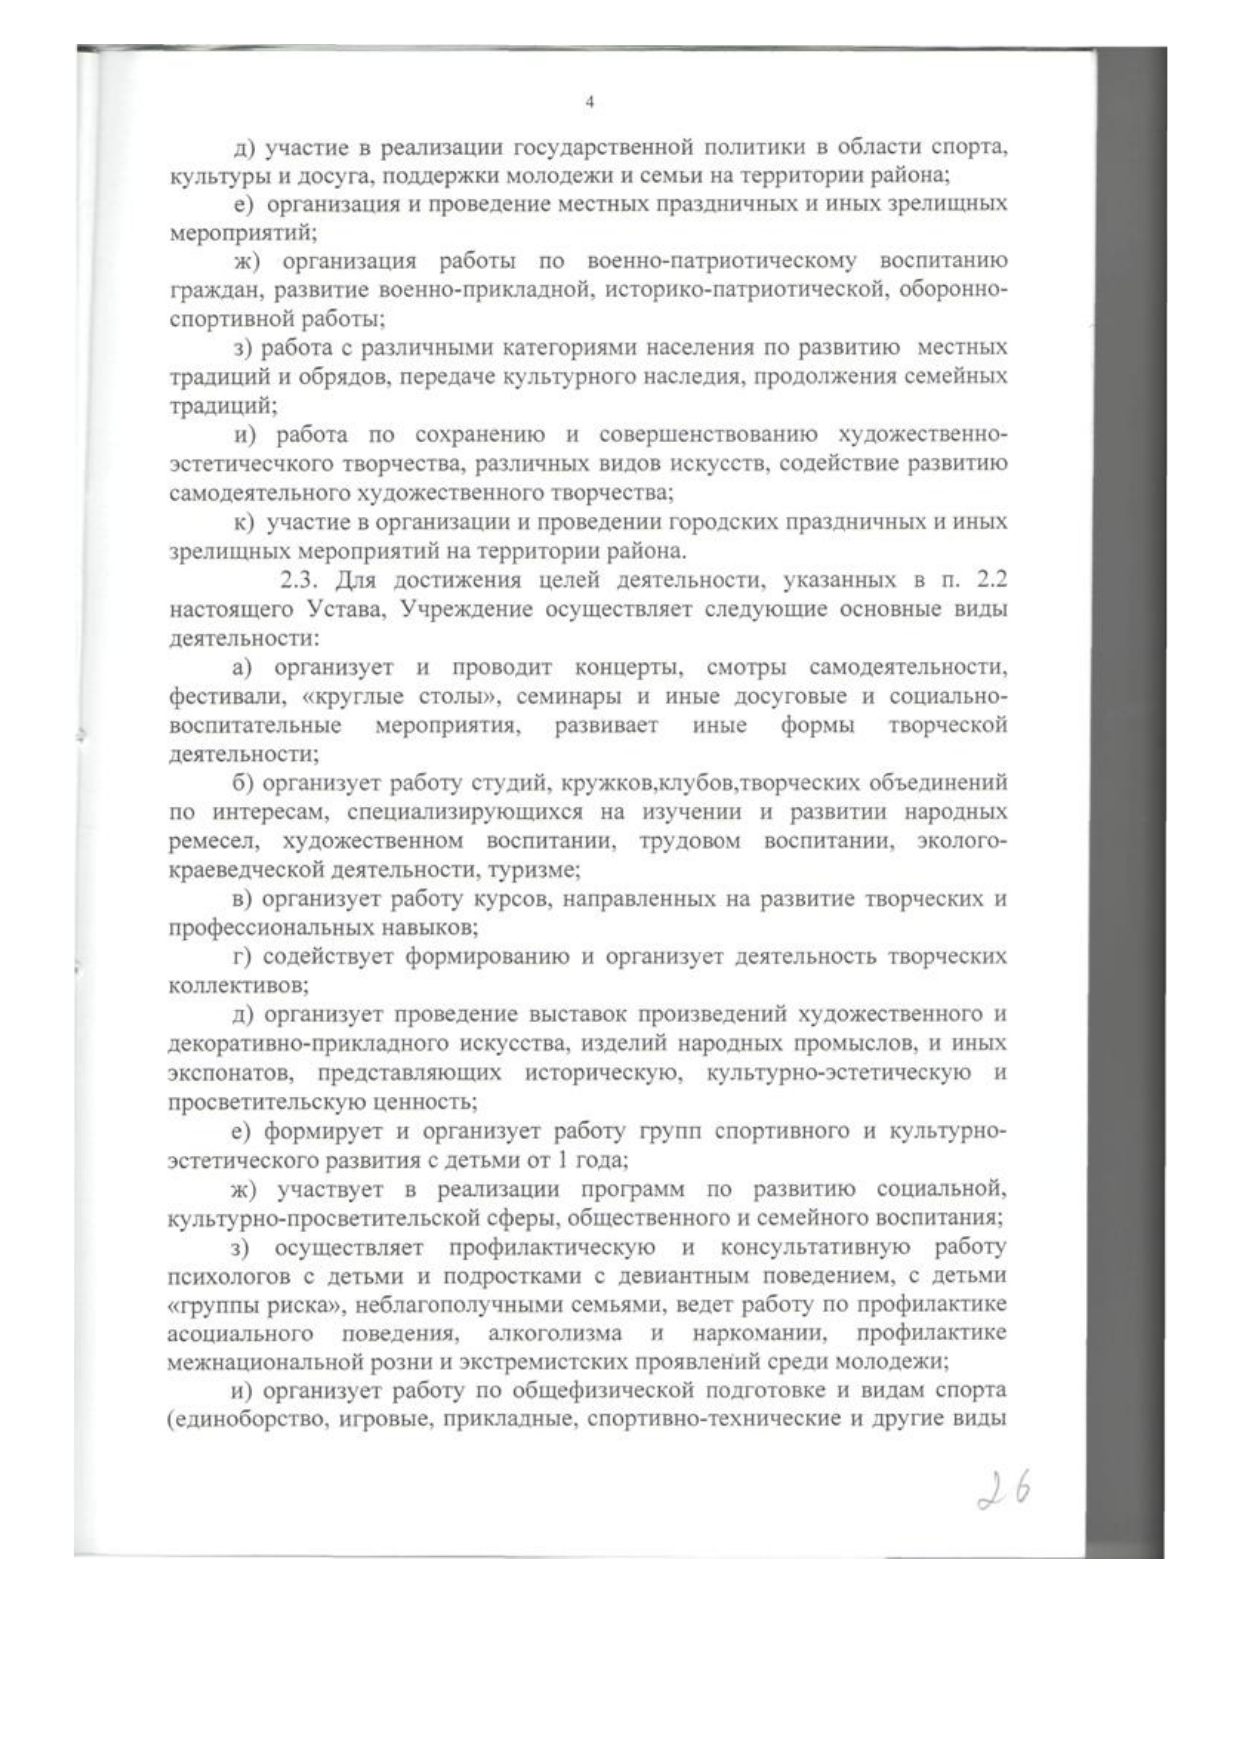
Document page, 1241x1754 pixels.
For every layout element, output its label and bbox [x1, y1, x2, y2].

picture [73, 44, 1168, 1559]
